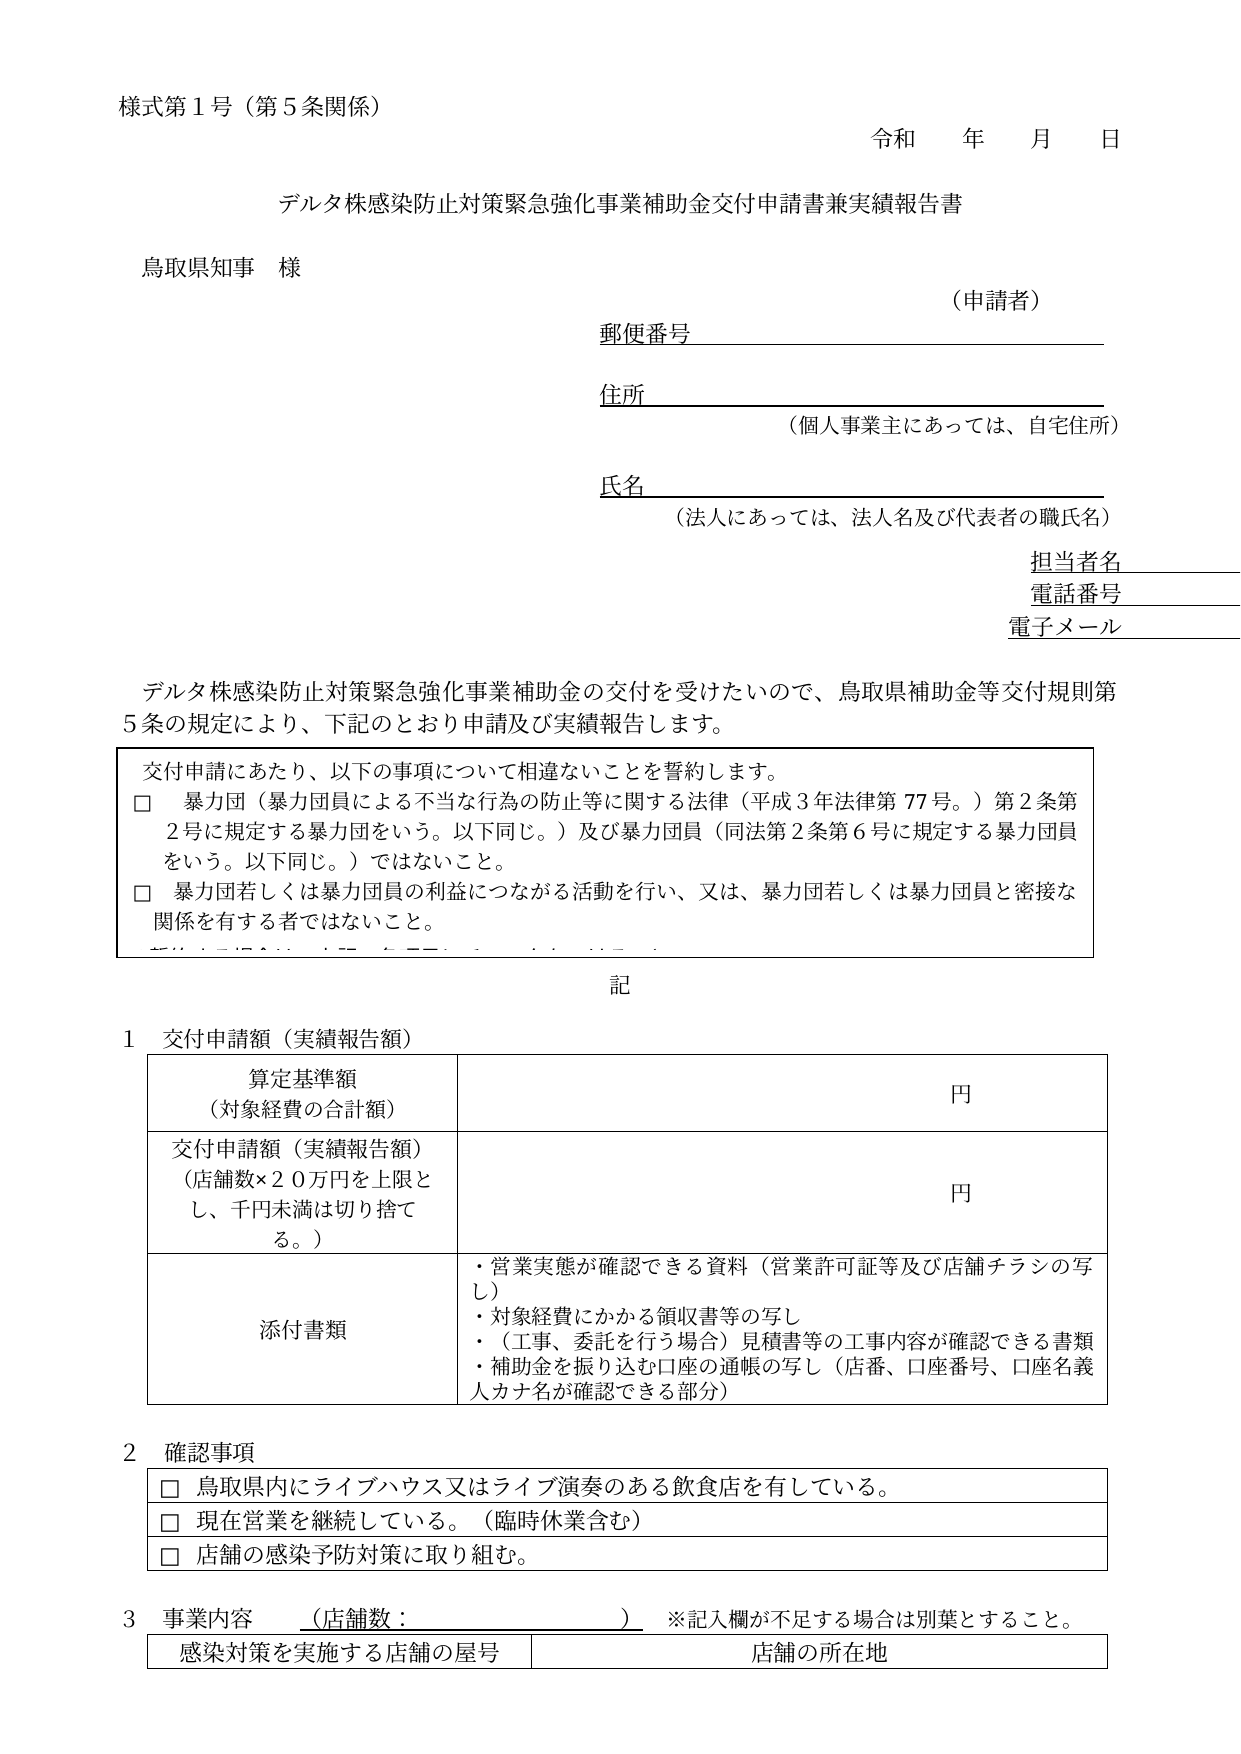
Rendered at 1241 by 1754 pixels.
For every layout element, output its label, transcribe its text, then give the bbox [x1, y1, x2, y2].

text 電話番号 [118, 577, 1122, 609]
text （個人事業主にあっては、自宅住所） [118, 410, 1131, 440]
text ２ 確認事項 [118, 1435, 1122, 1468]
table_cell ・営業実態が確認できる資料（営業許可証等及び店舗チラシの写し） ・対象経費にかかる領収書等の写し ・（工事、委託を行う場合）見積書等の工事内容が確認できる書類 ・補助金を振り込む口座の通帳の写し（店番、口座番号、口座名義人カナ名が確認できる部分） [458, 1254, 1107, 1404]
text 電子メール [118, 609, 1122, 642]
text １ 交付申請額（実績報告額） [118, 1022, 1122, 1054]
text （法人にあっては、法人名及び代表者の職氏名） [118, 501, 1122, 531]
text （申請者） [118, 283, 1053, 316]
text デルタ株感染防止対策緊急強化事業補助金交付申請書兼実績報告書 [118, 186, 1122, 219]
text 様式第１号（第５条関係） [118, 89, 1122, 122]
subtitle 記 [118, 762, 1122, 999]
text 担当者名 [118, 544, 1122, 577]
table_header 円 [458, 1055, 1107, 1131]
table_cell 店舗の感染予防対策に取り組む。 [148, 1537, 1107, 1570]
table_cell 交付申請額（実績報告額） （店舗数×２０万円を上限とし、千円未満は切り捨てる。） [148, 1132, 457, 1253]
text 住所 [118, 377, 1131, 410]
table_cell 現在営業を継続している。（臨時休業含む） [148, 1503, 1107, 1536]
text 氏名 [118, 468, 1131, 501]
text 鳥取県知事 様 [118, 250, 1122, 283]
list デルタ株感染防止対策緊急強化事業補助金の交付を受けたいので、鳥取県補助金等交付規則第５条の規定により、下記のとおり申請及び実績報告します。 [118, 674, 1122, 739]
table_header 鳥取県内にライブハウス又はライブ演奏のある飲食店を有している。 [148, 1469, 1107, 1502]
table_cell 添付書類 [148, 1254, 457, 1404]
text ３ 事業内容 （店舗数： ） ※記入欄が不足する場合は別葉とすること。 [118, 1601, 1122, 1634]
text 令和 年 月 日 [118, 122, 1122, 154]
table_cell 円 [458, 1132, 1107, 1253]
table_header 算定基準額 （対象経費の合計額） [148, 1055, 457, 1131]
table_header 感染対策を実施する店舗の屋号 [148, 1635, 531, 1668]
text 郵便番号 [118, 316, 1131, 349]
table_header 店舗の所在地 [532, 1635, 1107, 1668]
